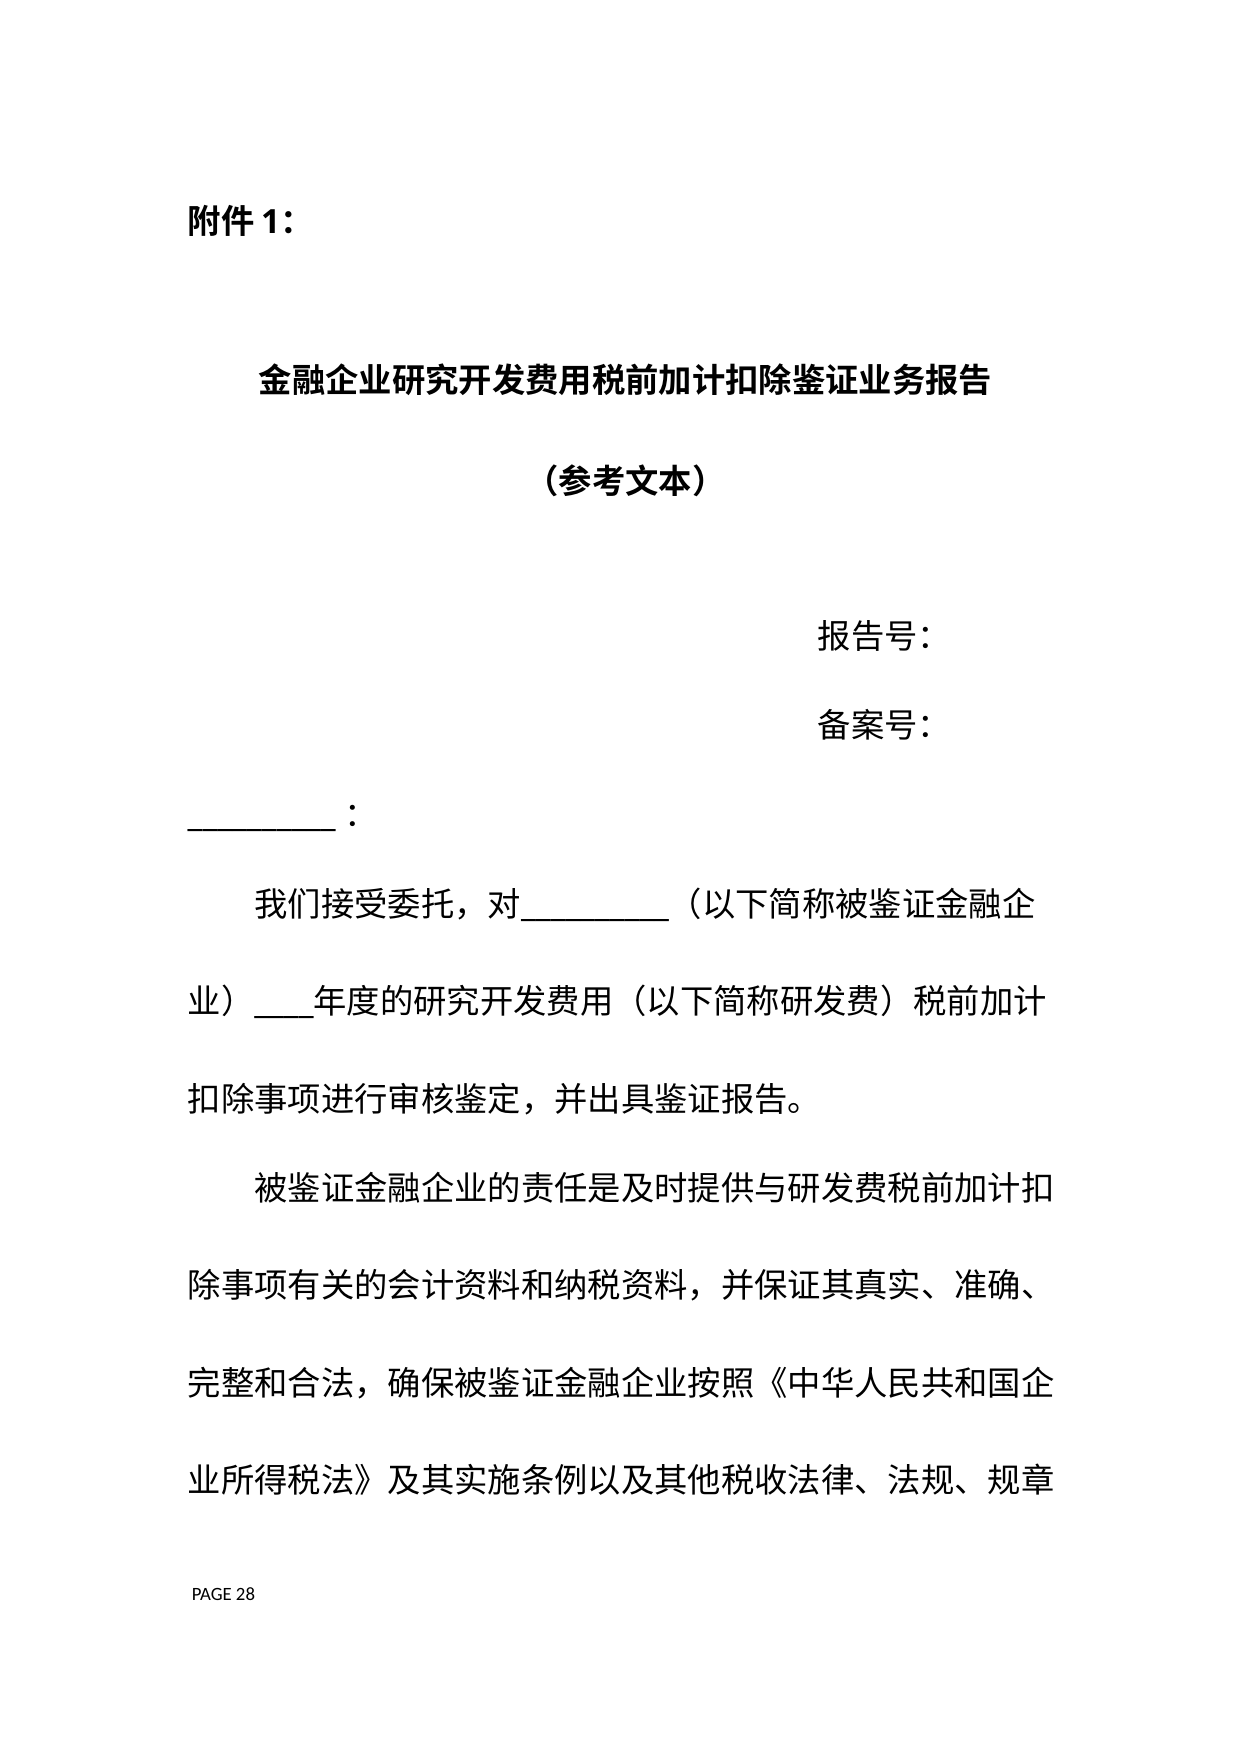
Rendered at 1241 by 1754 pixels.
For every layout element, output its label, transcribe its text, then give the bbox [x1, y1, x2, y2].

text __________ ： [187, 780, 1063, 845]
text 我们接受委托，对__________（以下简称被鉴证金融企业）____年度的研究开发费用（以下简称研发费）税前加计扣除事项进行审核鉴定，并出具鉴证报告。 [187, 869, 1063, 1129]
text 报告号： [187, 602, 951, 667]
text （参考文本） [187, 455, 1063, 503]
subtitle 附件1： [187, 186, 1063, 251]
text 金融企业研究开发费用税前加计扣除鉴证业务报告 [187, 353, 1063, 402]
text 备案号： [187, 691, 951, 756]
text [187, 1153, 1063, 1511]
